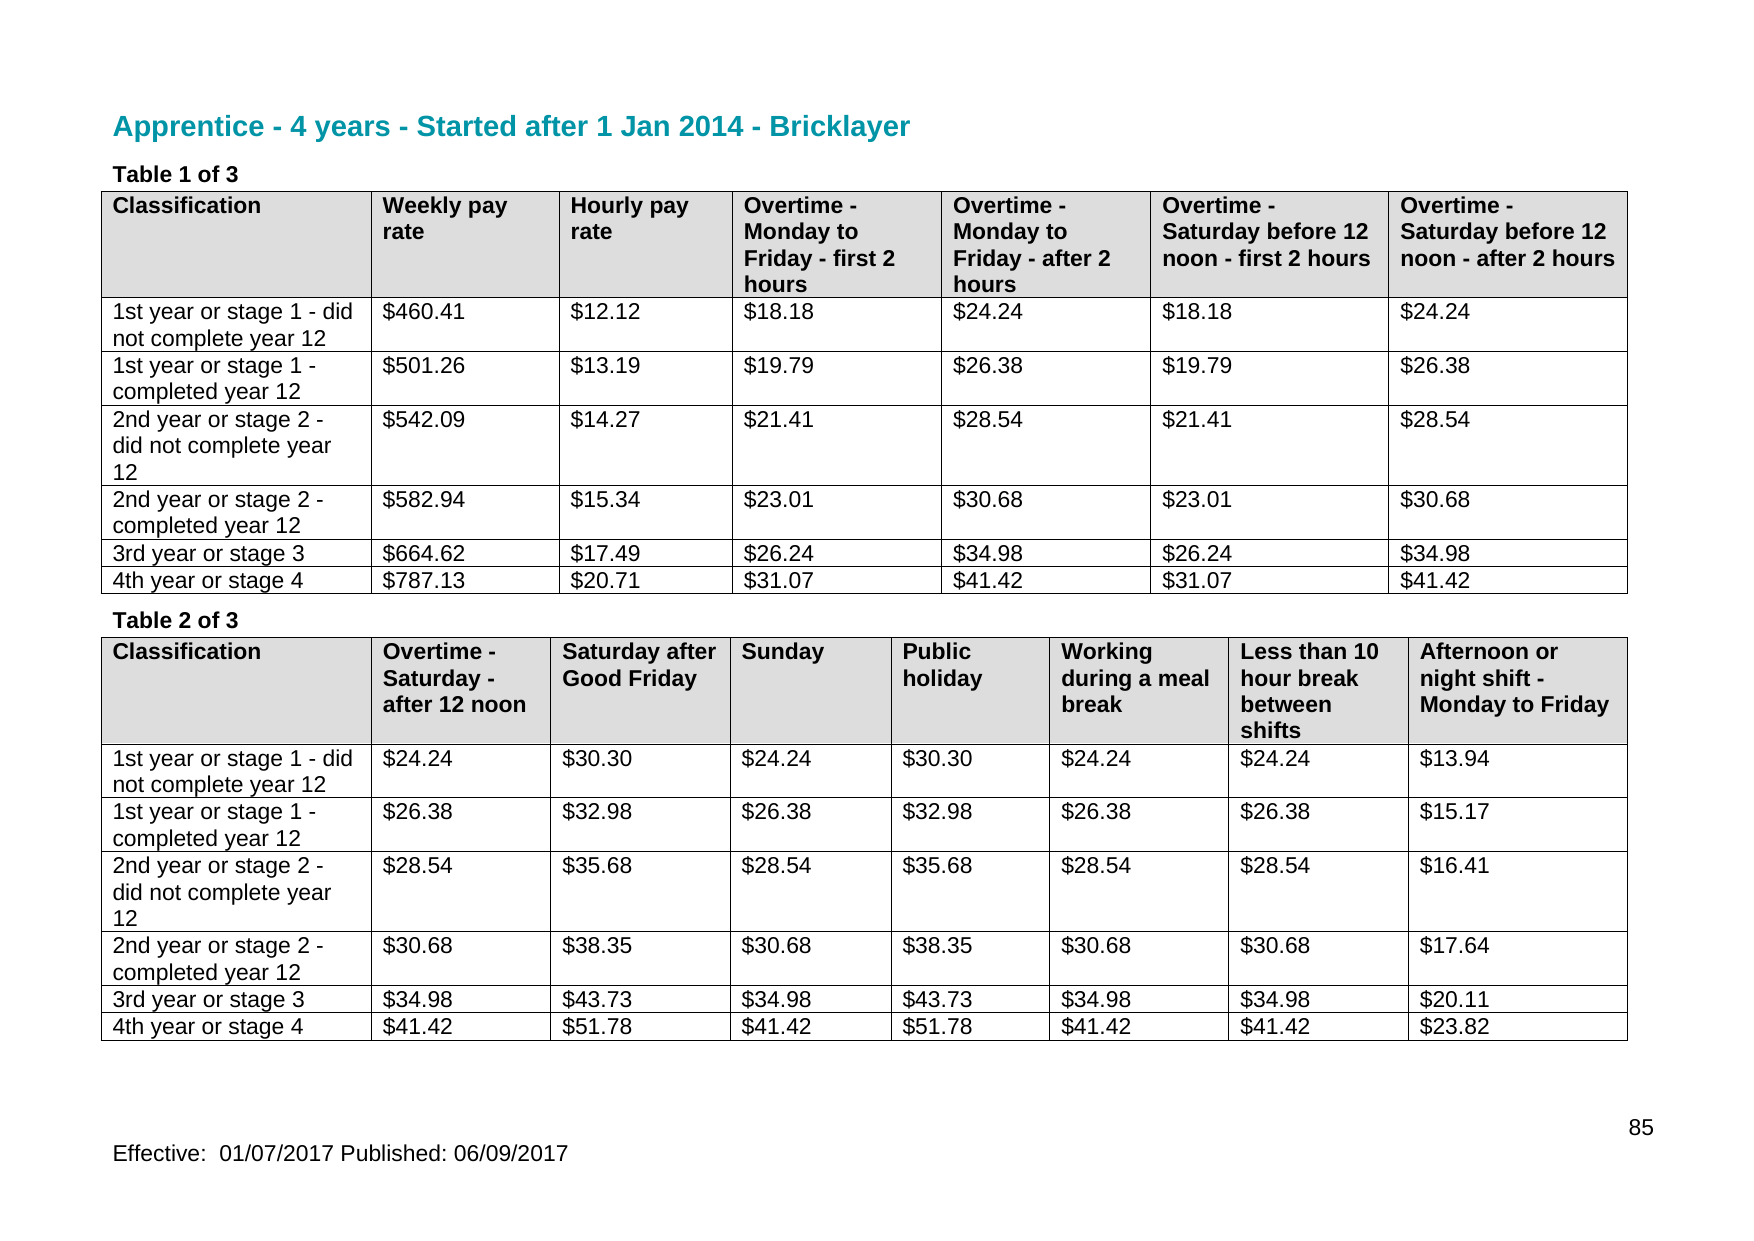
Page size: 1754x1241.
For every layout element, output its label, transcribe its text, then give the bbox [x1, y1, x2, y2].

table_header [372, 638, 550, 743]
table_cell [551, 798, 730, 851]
text Table 2 of 3 [112, 607, 1654, 633]
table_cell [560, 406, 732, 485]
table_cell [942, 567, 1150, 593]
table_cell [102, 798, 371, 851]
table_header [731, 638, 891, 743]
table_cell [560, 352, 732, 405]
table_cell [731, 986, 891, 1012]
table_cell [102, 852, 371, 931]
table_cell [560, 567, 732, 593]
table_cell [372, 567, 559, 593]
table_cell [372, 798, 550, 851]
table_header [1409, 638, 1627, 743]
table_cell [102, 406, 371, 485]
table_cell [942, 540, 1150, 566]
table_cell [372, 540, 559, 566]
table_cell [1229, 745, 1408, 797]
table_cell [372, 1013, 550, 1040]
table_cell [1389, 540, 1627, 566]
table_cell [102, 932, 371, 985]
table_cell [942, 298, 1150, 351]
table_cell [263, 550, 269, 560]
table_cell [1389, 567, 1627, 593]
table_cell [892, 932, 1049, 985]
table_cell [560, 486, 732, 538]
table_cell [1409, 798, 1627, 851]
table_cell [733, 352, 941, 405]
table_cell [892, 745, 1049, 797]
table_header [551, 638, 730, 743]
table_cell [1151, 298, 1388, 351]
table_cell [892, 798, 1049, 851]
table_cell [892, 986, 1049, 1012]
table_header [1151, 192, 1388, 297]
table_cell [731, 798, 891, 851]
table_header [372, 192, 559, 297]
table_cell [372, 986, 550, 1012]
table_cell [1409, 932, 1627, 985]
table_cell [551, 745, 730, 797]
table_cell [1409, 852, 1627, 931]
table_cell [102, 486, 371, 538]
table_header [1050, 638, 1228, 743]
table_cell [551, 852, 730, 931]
subtitle Apprentice - 4 years - Started after 1 Jan 2014 - Bricklayer [112, 109, 1654, 143]
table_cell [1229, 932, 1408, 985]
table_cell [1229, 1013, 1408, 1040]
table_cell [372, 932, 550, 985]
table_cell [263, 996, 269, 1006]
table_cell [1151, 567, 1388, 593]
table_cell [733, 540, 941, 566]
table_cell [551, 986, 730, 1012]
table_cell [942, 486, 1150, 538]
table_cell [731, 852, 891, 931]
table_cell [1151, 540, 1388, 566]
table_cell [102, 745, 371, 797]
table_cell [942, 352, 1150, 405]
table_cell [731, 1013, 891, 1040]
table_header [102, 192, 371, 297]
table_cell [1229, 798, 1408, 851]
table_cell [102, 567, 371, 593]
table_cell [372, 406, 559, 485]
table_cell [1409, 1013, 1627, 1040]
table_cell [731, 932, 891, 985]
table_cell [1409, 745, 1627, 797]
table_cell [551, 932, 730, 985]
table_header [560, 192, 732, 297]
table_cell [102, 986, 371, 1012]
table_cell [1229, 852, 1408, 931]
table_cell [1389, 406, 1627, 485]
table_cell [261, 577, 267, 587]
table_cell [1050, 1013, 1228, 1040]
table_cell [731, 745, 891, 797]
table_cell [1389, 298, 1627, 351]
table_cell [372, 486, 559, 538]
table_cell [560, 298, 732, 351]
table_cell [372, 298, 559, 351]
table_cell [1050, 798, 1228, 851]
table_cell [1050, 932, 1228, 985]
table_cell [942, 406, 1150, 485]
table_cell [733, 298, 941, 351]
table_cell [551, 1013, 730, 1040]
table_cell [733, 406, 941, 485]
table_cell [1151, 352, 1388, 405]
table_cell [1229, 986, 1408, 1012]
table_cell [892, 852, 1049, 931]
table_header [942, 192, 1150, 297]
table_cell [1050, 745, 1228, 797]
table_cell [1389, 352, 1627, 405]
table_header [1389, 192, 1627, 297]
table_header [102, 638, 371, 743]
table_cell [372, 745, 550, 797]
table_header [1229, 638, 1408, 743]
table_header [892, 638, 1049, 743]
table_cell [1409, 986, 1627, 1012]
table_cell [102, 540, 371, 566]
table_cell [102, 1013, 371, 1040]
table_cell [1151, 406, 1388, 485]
text Table 1 of 3 [112, 161, 1654, 187]
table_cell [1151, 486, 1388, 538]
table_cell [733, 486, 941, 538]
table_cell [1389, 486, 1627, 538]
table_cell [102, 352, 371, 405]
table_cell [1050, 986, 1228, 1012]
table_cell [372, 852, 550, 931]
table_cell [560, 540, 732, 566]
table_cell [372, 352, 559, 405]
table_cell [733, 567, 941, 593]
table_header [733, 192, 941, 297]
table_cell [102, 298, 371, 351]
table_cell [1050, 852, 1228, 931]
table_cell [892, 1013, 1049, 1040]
